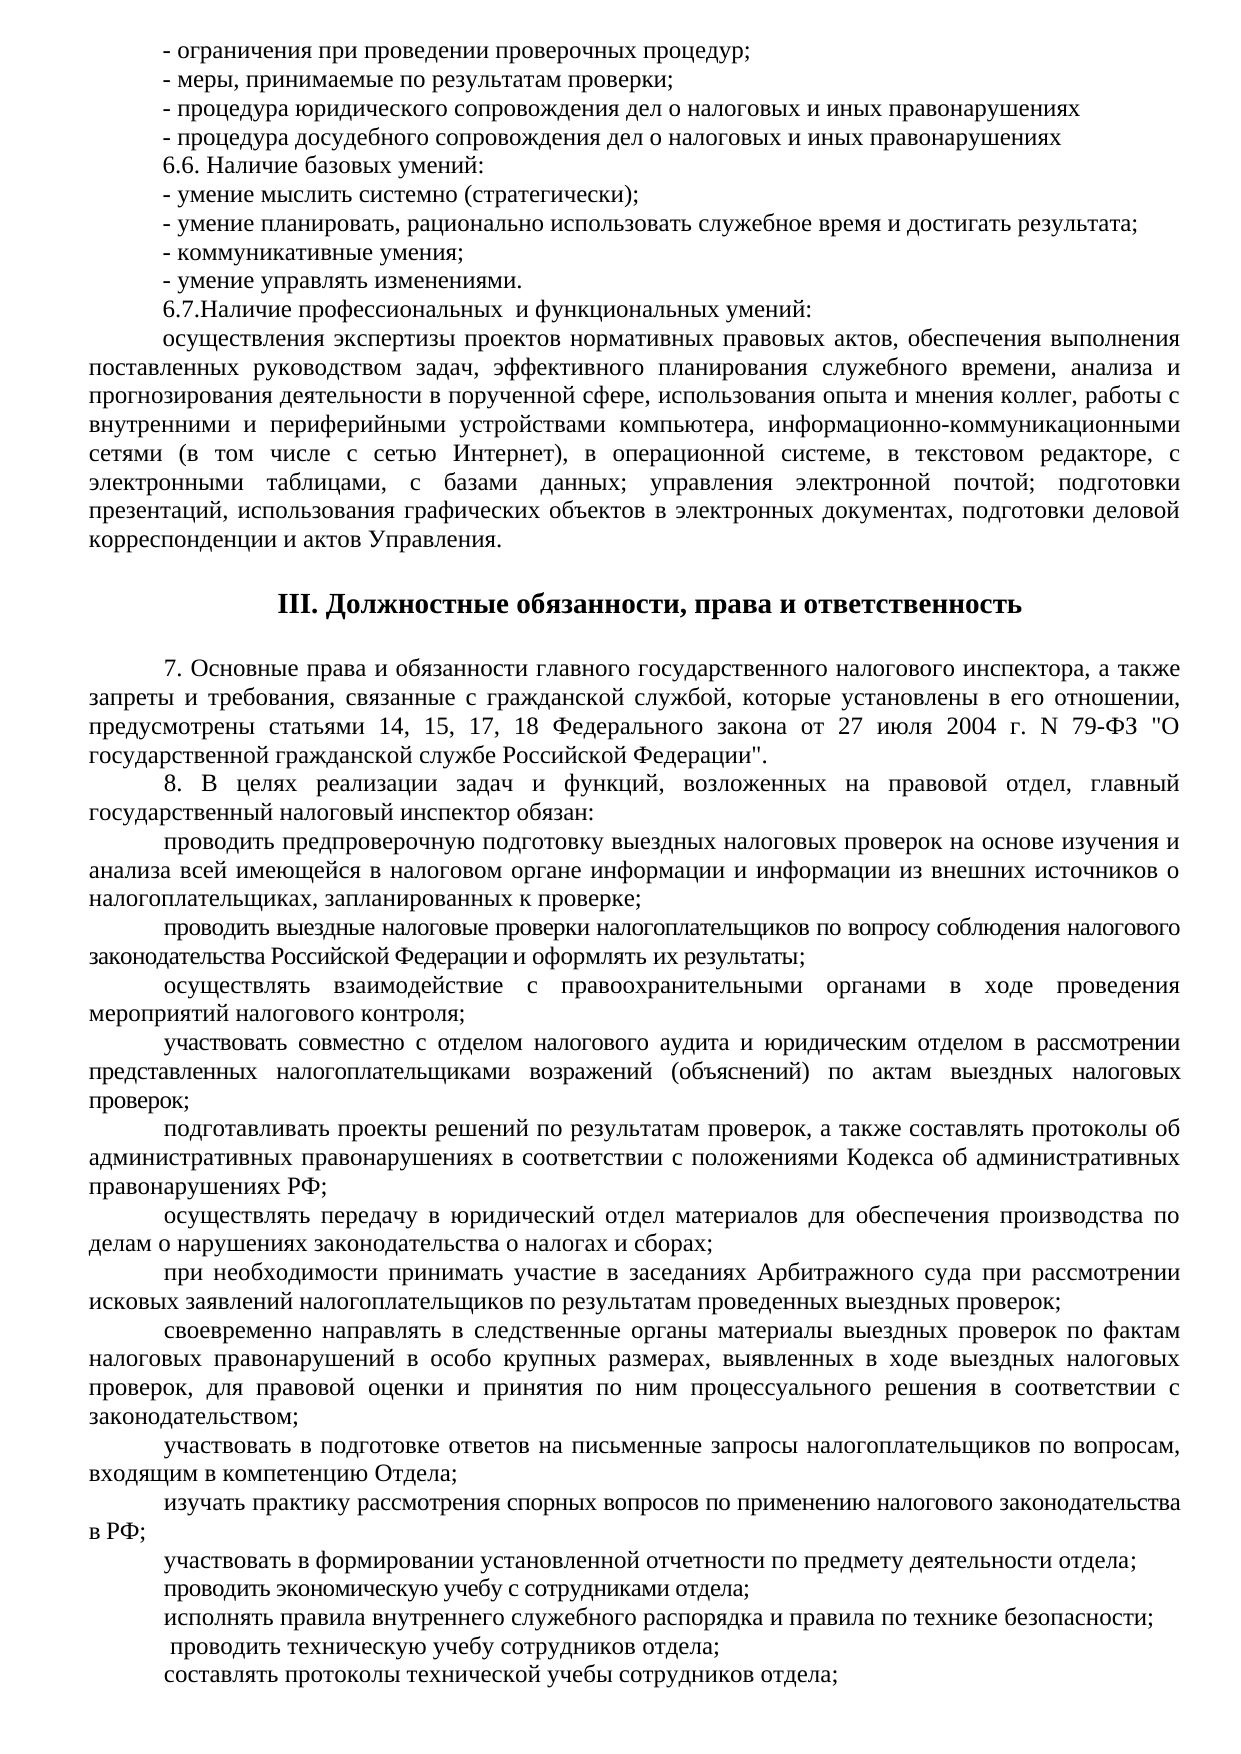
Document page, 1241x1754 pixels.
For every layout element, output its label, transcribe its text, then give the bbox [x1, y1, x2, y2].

text составлять протоколы технической учебы сотрудников отдела; [89, 1659, 1181, 1688]
text осуществления экспертизы проектов нормативных правовых актов, обеспечения выполнения поставленных руководством задач, эффективного планирования служебного времени, анализа и прогнозирования деятельности в порученной сфере, использования опыта и мнения коллег, работы с внутренними и периферийными устройствами компьютера, информационно-коммуникационными сетями (в том числе с сетью Интернет), в операционной системе, в текстовом редакторе, с электронными таблицами, с базами данных; управления электронной почтой; подготовки презентаций, использования графических объектов в электронных документах, подготовки деловой корреспонденции и актов Управления. [89, 323, 1181, 553]
text - ограничения при проведении проверочных процедур; [89, 35, 1181, 64]
text 6.6. Наличие базовых умений: [89, 150, 1181, 179]
text проводить экономическую учебу с сотрудниками отдела; [89, 1573, 1179, 1602]
text - умение управлять изменениями. [89, 265, 1181, 294]
text подготавливать проекты решений по результатам проверок, а также составлять протоколы об административных правонарушениях в соответствии с положениями Кодекса об административных правонарушениях РФ; [89, 1113, 1181, 1200]
text проводить предпроверочную подготовку выездных налоговых проверок на основе изучения и анализа всей имеющейся в налоговом органе информации и информации из внешних источников о налогоплательщиках, запланированных к проверке; [89, 826, 1181, 912]
text исполнять правила внутреннего служебного распорядка и правила по технике безопасности; [89, 1602, 1181, 1631]
text 7. Основные права и обязанности главного государственного налогового инспектора, а также запреты и требования, связанные с гражданской службой, которые установлены в его отношении, предусмотрены статьями 14, 15, 17, 18 Федерального закона от 27 июля 2004 г. N 79-ФЗ "О государственной гражданской службе Российской Федерации". [89, 653, 1181, 768]
text при необходимости принимать участие в заседаниях Арбитражного суда при рассмотрении исковых заявлений налогоплательщиков по результатам проведенных выездных проверок; [89, 1257, 1181, 1315]
text проводить выездные налоговые проверки налогоплательщиков по вопросу соблюдения налогового законодательства Российской Федерации и оформлять их результаты; [89, 912, 1181, 970]
text - процедура досудебного сопровождения дел о налоговых и иных правонарушениях [89, 122, 1181, 150]
text изучать практику рассмотрения спорных вопросов по применению налогового законодательства в РФ; [89, 1487, 1181, 1545]
text - умение планировать, рационально использовать служебное время и достигать результата; [89, 208, 1181, 237]
text осуществлять взаимодействие с правоохранительными органами в ходе проведения мероприятий налогового контроля; [89, 970, 1181, 1027]
text участвовать совместно с отделом налогового аудита и юридическим отделом в рассмотрении представленных налогоплательщиками возражений (объяснений) по актам выездных налоговых проверок; [89, 1027, 1181, 1113]
text проводить техническую учебу сотрудников отдела; [89, 1631, 1181, 1659]
text своевременно направлять в следственные органы материалы выездных проверок по фактам налоговых правонарушений в особо крупных размерах, выявленных в ходе выездных налоговых проверок, для правовой оценки и принятия по ним процессуального решения в соответствии с законодательством; [89, 1315, 1181, 1430]
text - меры, принимаемые по результатам проверки; [89, 64, 1181, 93]
text осуществлять передачу в юридический отдел материалов для обеспечения производства по делам о нарушениях законодательства о налогах и сборах; [89, 1200, 1181, 1257]
text участвовать в формировании установленной отчетности по предмету деятельности отдела; [89, 1545, 1179, 1573]
text III. Должностные обязанности, права и ответственность [89, 586, 1181, 620]
text - умение мыслить системно (стратегически); [89, 179, 1181, 208]
text 6.7.Наличие профессиональных и функциональных умений: [89, 294, 1181, 323]
text - процедура юридического сопровождения дел о налоговых и иных правонарушениях [89, 93, 1181, 122]
text - коммуникативные умения; [89, 237, 1181, 265]
text 8. В целях реализации задач и функций, возложенных на правовой отдел, главный государственный налоговый инспектор обязан: [89, 768, 1181, 826]
text участвовать в подготовке ответов на письменные запросы налогоплательщиков по вопросам, входящим в компетенцию Отдела; [89, 1430, 1181, 1487]
